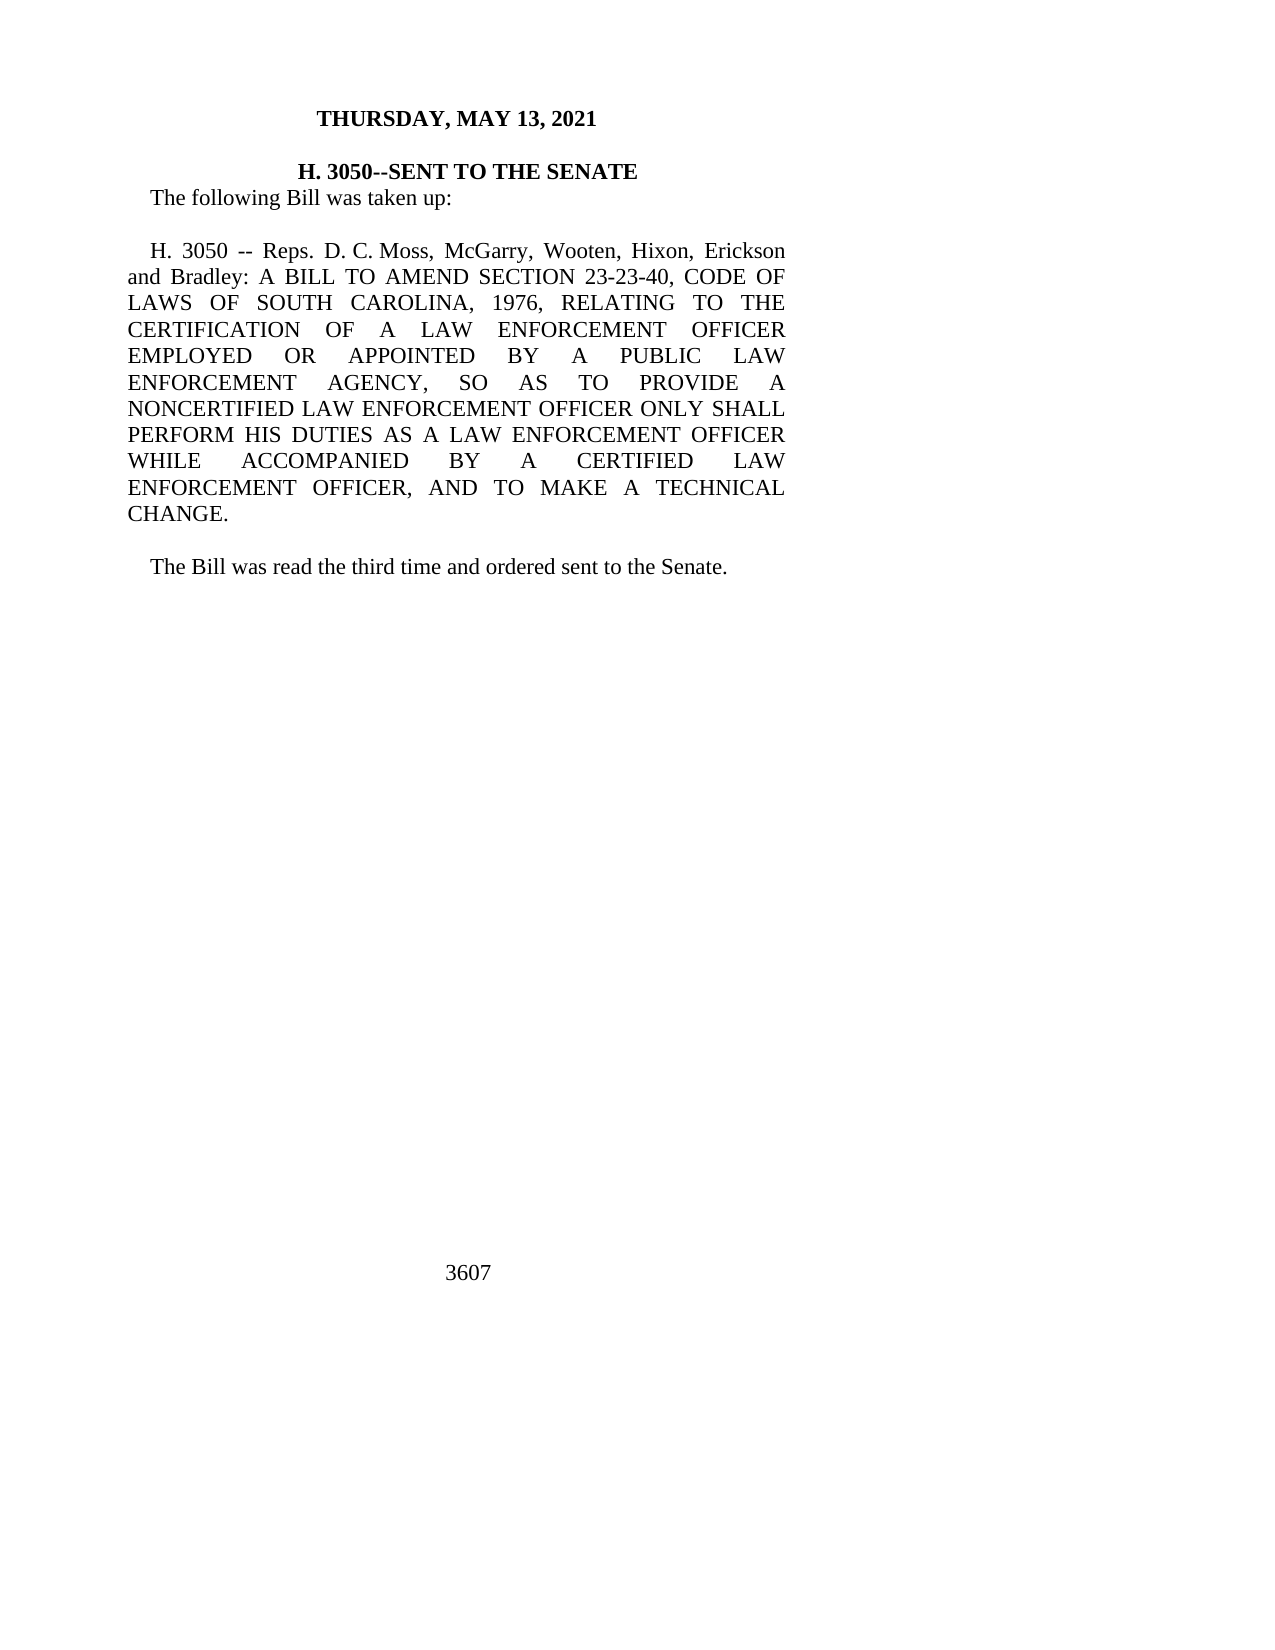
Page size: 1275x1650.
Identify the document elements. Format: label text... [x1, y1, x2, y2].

text The following Bill was taken up: [127, 184, 786, 210]
text The Bill was read the third time and ordered sent to the Senate. [127, 553, 786, 579]
text H. 3050 -- Reps. D. C. Moss, McGarry, Wooten, Hixon, Erickson and Bradley: A BILL TO AMEND SECTION 23-23-40, CODE OF LAWS OF SOUTH CAROLINA, 1976, RELATING TO THE CERTIFICATION OF A LAW ENFORCEMENT OFFICER EMPLOYED OR APPOINTED BY A PUBLIC LAW ENFORCEMENT AGENCY, SO AS TO PROVIDE A NONCERTIFIED LAW ENFORCEMENT OFFICER ONLY SHALL PERFORM HIS DUTIES AS A LAW ENFORCEMENT OFFICER WHILE ACCOMPANIED BY A CERTIFIED LAW ENFORCEMENT OFFICER, AND TO MAKE A TECHNICAL CHANGE. [127, 237, 786, 527]
text H. 3050--SENT TO THE SENATE [127, 158, 786, 184]
